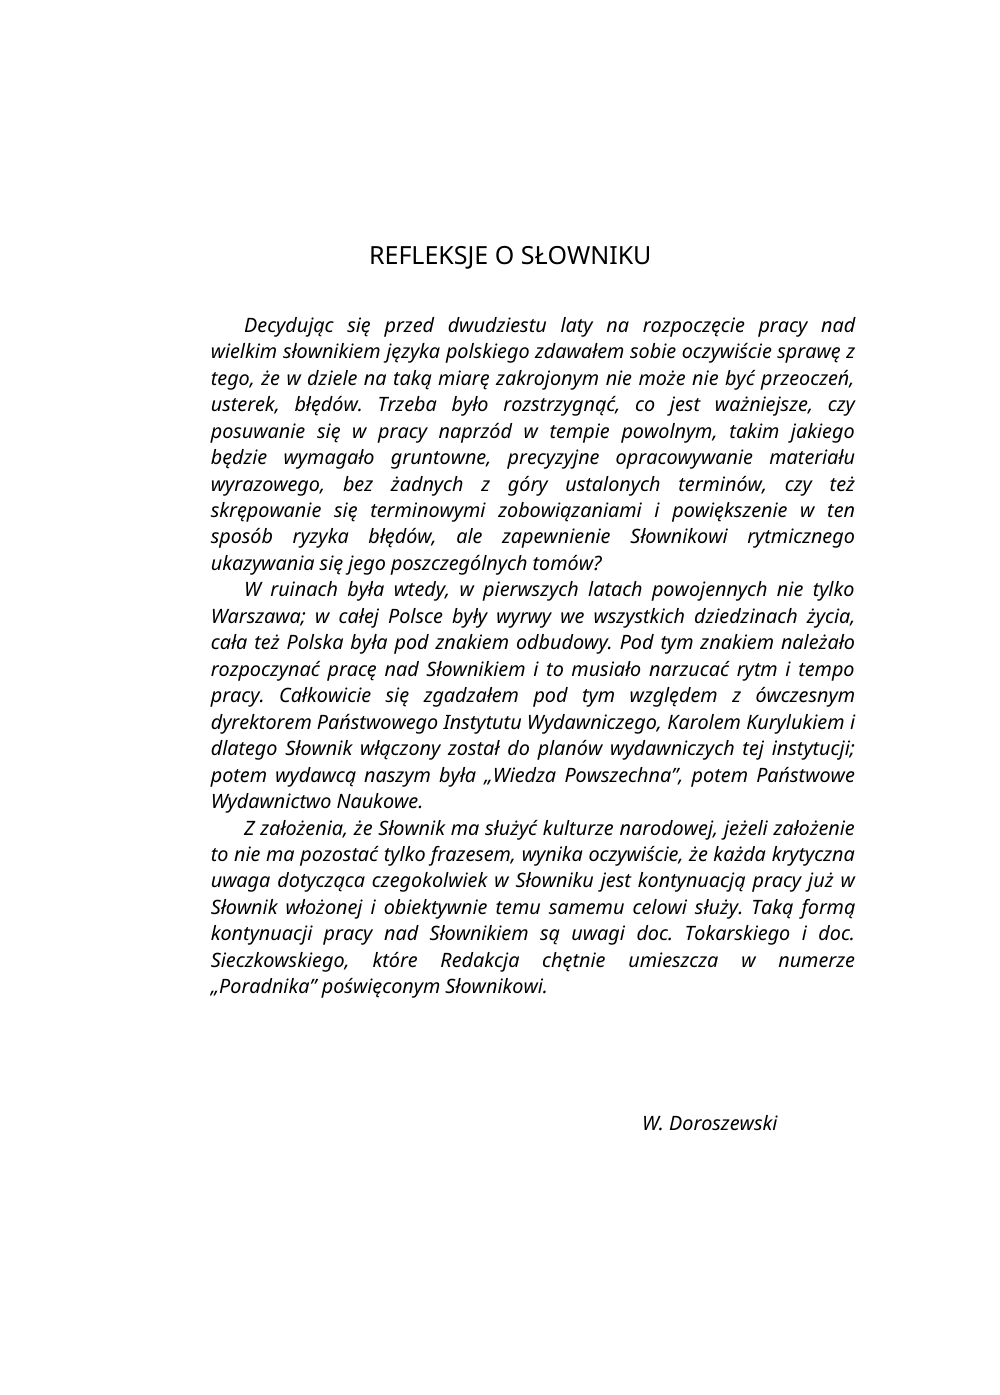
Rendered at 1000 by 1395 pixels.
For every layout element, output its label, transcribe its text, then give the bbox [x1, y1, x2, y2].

text W ruinach była wtedy, w pierwszych latach powojennych nie tylko Warszawa; w całej Polsce były wyrwy we wszystkich dziedzinach życia, cała też Polska była pod znakiem odbudowy. Pod tym znakiem należało rozpoczynać pracę nad Słownikiem i to musiało narzucać rytm i tempo pracy. Całkowicie się zgadzałem pod tym względem z ówczesnym dyrektorem Państwowego Instytutu Wydawniczego, Karolem Kurylukiem i dlatego Słownik włączony został do planów wydawniczych tej instytucji; potem wydawcą naszym była „Wiedza Powszechna”, potem Państwowe Wydawnictwo Naukowe. [211, 576, 856, 814]
text REFLEKSJE O SŁOWNIKU [369, 245, 652, 270]
text Decydując się przed dwudziestu laty na rozpoczęcie pracy nad wielkim słownikiem języka polskiego zdawałem sobie oczywiście sprawę z tego, że w dziele na taką miarę zakrojonym nie może nie być przeoczeń, usterek, błędów. Trzeba było rozstrzygnąć, co jest ważniejsze, czy posuwanie się w pracy naprzód w tempie powolnym, takim jakiego będzie wymagało gruntowne, precyzyjne opracowywanie materiału wyrazowego, bez żadnych z góry ustalonych terminów, czy też skrępowanie się terminowymi zobowiązaniami i powiększenie w ten sposób ryzyka błędów, ale zapewnienie Słownikowi rytmicznego ukazywania się jego poszczególnych tomów? [211, 311, 856, 576]
text W. Doroszewski [642, 1115, 777, 1135]
text Z założenia, że Słownik ma służyć kulturze narodowej, jeżeli założenie to nie ma pozostać tylko frazesem, wynika oczywiście, że każda krytyczna uwaga dotycząca czegokolwiek w Słowniku jest kontynuacją pracy już w Słownik włożonej i obiektywnie temu samemu celowi służy. Taką formą kontynuacji pracy nad Słownikiem są uwagi doc. Tokarskiego i doc. Sieczkowskiego, które Redakcja chętnie umieszcza w numerze „Poradnika” poświęconym Słownikowi. [211, 814, 856, 999]
